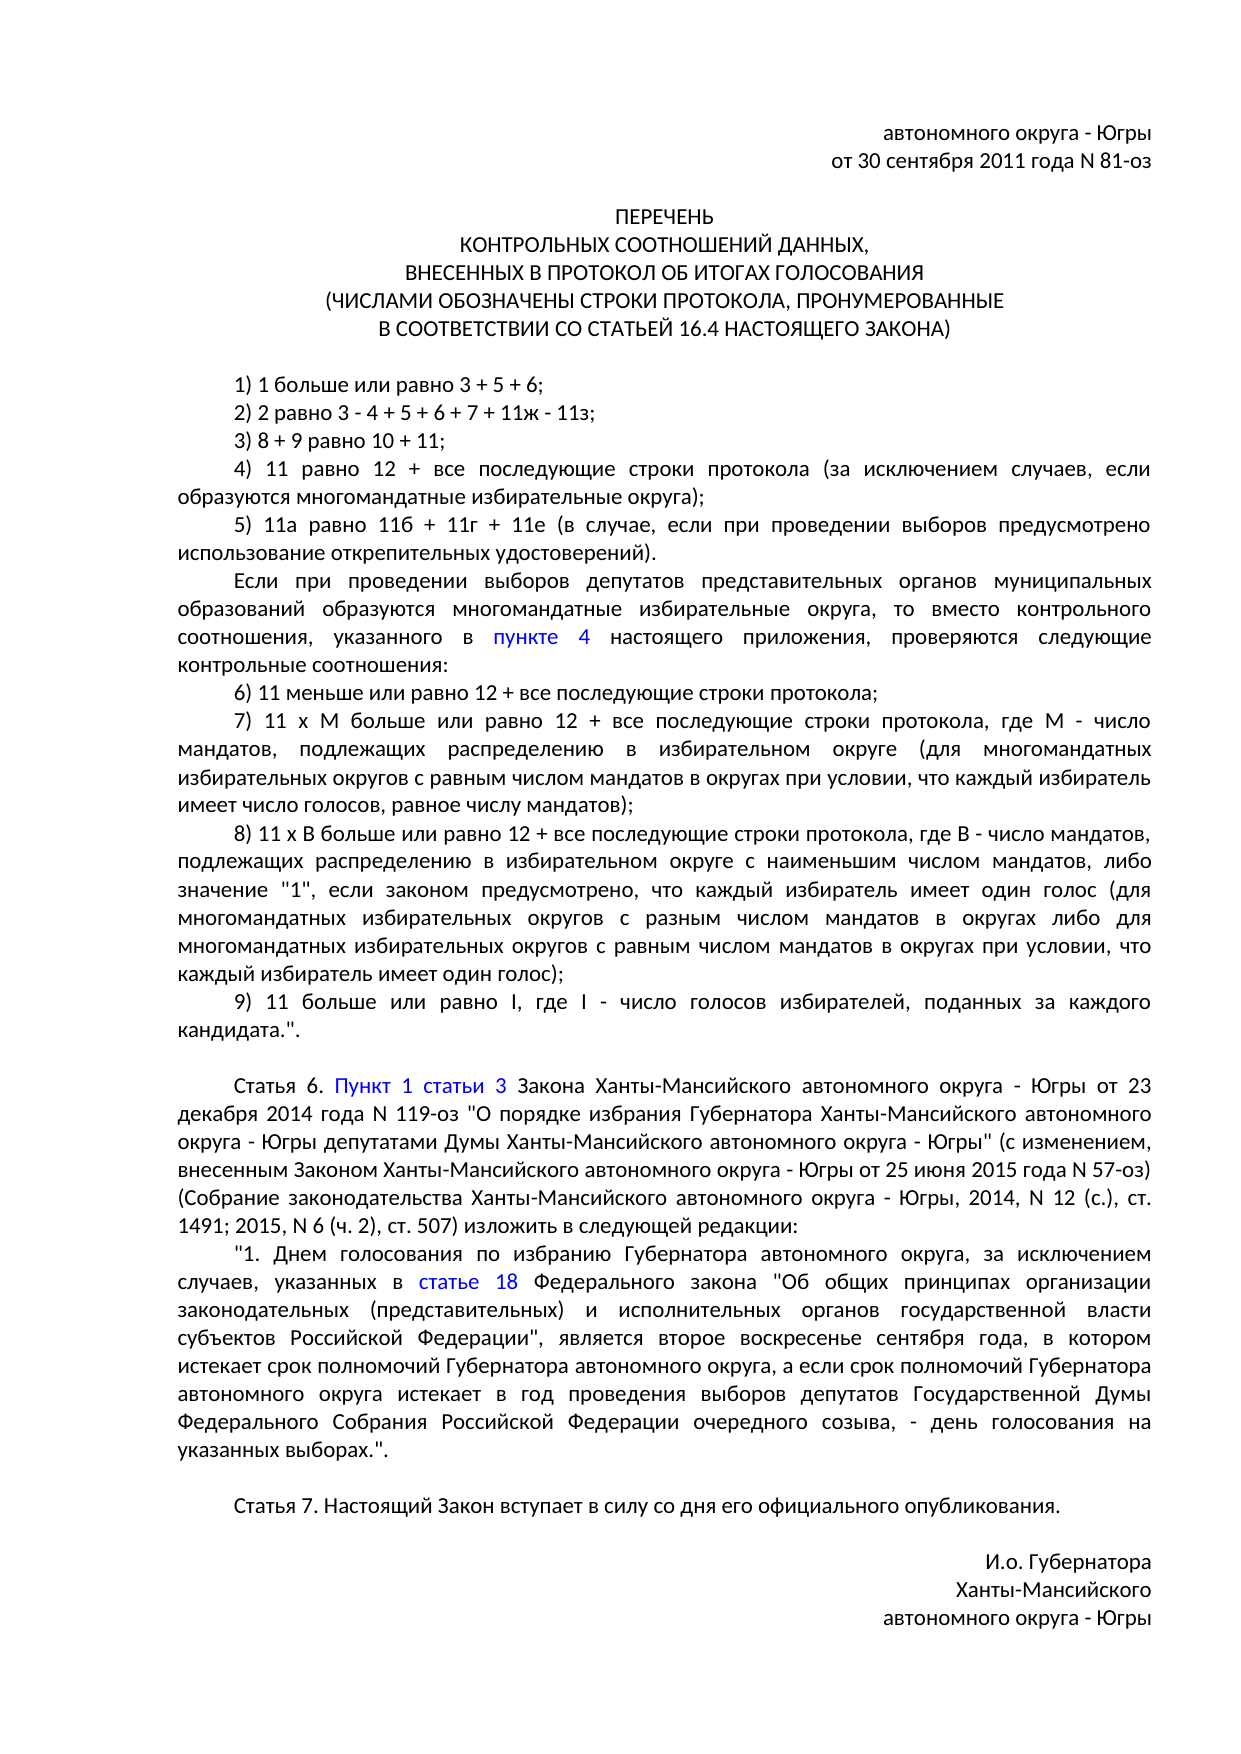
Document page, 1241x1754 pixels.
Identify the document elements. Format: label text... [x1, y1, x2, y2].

text автономного округа - Югры [177, 1603, 1152, 1631]
text И.о. Губернатора [177, 1547, 1152, 1575]
text 2) 2 равно 3 - 4 + 5 + 6 + 7 + 11ж - 11з; [177, 398, 1152, 426]
text 5) 11а равно 11б + 11г + 11е (в случае, если при проведении выборов предусмотрено использование открепительных удостоверений). [177, 510, 1152, 566]
text Статья 6. Пункт 1 статьи 3 Закона Ханты-Мансийского автономного округа - Югры от 23 декабря 2014 года N 119-оз "О порядке избрания Губернатора Ханты-Мансийского автономного округа - Югры депутатами Думы Ханты-Мансийского автономного округа - Югры" (с изменением, внесенным Законом Ханты-Мансийского автономного округа - Югры от 25 июня 2015 года N 57-оз) (Собрание законодательства Ханты-Мансийского автономного округа - Югры, 2014, N 12 (с.), ст. 1491; 2015, N 6 (ч. 2), ст. 507) изложить в следующей редакции: [177, 1071, 1152, 1239]
text ПЕРЕЧЕНЬ [177, 202, 1152, 230]
text 8) 11 x B больше или равно 12 + все последующие строки протокола, где B - число мандатов, подлежащих распределению в избирательном округе с наименьшим числом мандатов, либо значение "1", если законом предусмотрено, что каждый избиратель имеет один голос (для многомандатных избирательных округов с разным числом мандатов в округах либо для многомандатных избирательных округов с равным числом мандатов в округах при условии, что каждый избиратель имеет один голос); [177, 819, 1152, 987]
text от 30 сентября 2011 года N 81-оз [177, 146, 1152, 174]
text Ханты-Мансийского [177, 1575, 1152, 1603]
text ВНЕСЕННЫХ В ПРОТОКОЛ ОБ ИТОГАХ ГОЛОСОВАНИЯ [177, 258, 1152, 286]
text "1. Днем голосования по избранию Губернатора автономного округа, за исключением случаев, указанных в статье 18 Федерального закона "Об общих принципах организации законодательных (представительных) и исполнительных органов государственной власти субъектов Российской Федерации", является второе воскресенье сентября года, в котором истекает срок полномочий Губернатора автономного округа, а если срок полномочий Губернатора автономного округа истекает в год проведения выборов депутатов Государственной Думы Федерального Собрания Российской Федерации очередного созыва, - день голосования на указанных выборах.". [177, 1239, 1152, 1463]
text 4) 11 равно 12 + все последующие строки протокола (за исключением случаев, если образуются многомандатные избирательные округа); [177, 454, 1152, 510]
text 6) 11 меньше или равно 12 + все последующие строки протокола; [177, 678, 1152, 707]
text 7) 11 x M больше или равно 12 + все последующие строки протокола, где M - число мандатов, подлежащих распределению в избирательном округе (для многомандатных избирательных округов с равным числом мандатов в округах при условии, что каждый избиратель имеет число голосов, равное числу мандатов); [177, 707, 1152, 819]
text (ЧИСЛАМИ ОБОЗНАЧЕНЫ СТРОКИ ПРОТОКОЛА, ПРОНУМЕРОВАННЫЕ [177, 286, 1152, 314]
text КОНТРОЛЬНЫХ СООТНОШЕНИЙ ДАННЫХ, [177, 230, 1152, 258]
text Если при проведении выборов депутатов представительных органов муниципальных образований образуются многомандатные избирательные округа, то вместо контрольного соотношения, указанного в пункте 4 настоящего приложения, проверяются следующие контрольные соотношения: [177, 566, 1152, 678]
text 1) 1 больше или равно 3 + 5 + 6; [177, 370, 1152, 398]
text 3) 8 + 9 равно 10 + 11; [177, 426, 1152, 454]
text В СООТВЕТСТВИИ СО СТАТЬЕЙ 16.4 НАСТОЯЩЕГО ЗАКОНА) [177, 314, 1152, 342]
text Статья 7. Настоящий Закон вступает в силу со дня его официального опубликования. [177, 1491, 1152, 1519]
text автономного округа - Югры [177, 118, 1152, 146]
text 9) 11 больше или равно I, где I - число голосов избирателей, поданных за каждого кандидата.". [177, 987, 1152, 1043]
